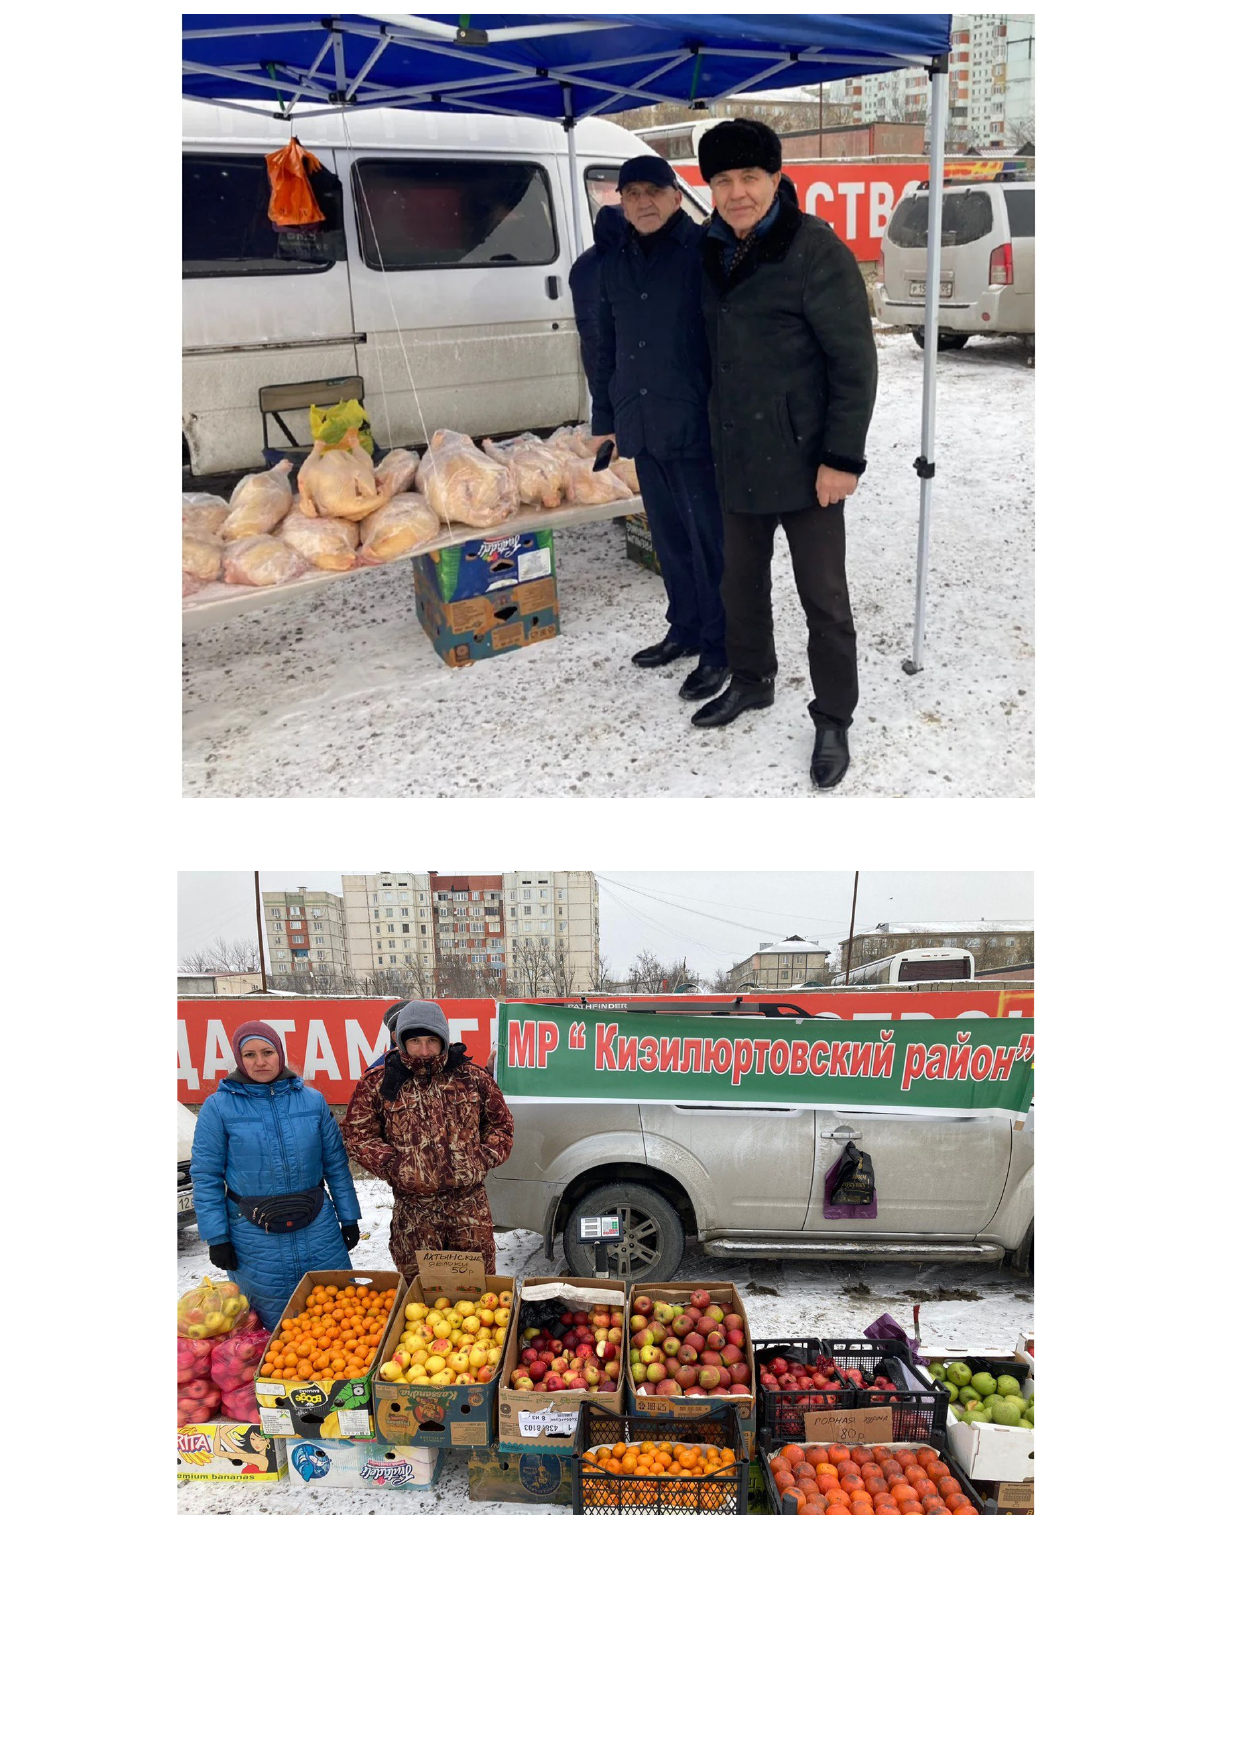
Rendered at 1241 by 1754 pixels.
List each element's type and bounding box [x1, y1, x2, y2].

picture [177, 14, 1039, 798]
picture [177, 871, 1035, 1515]
